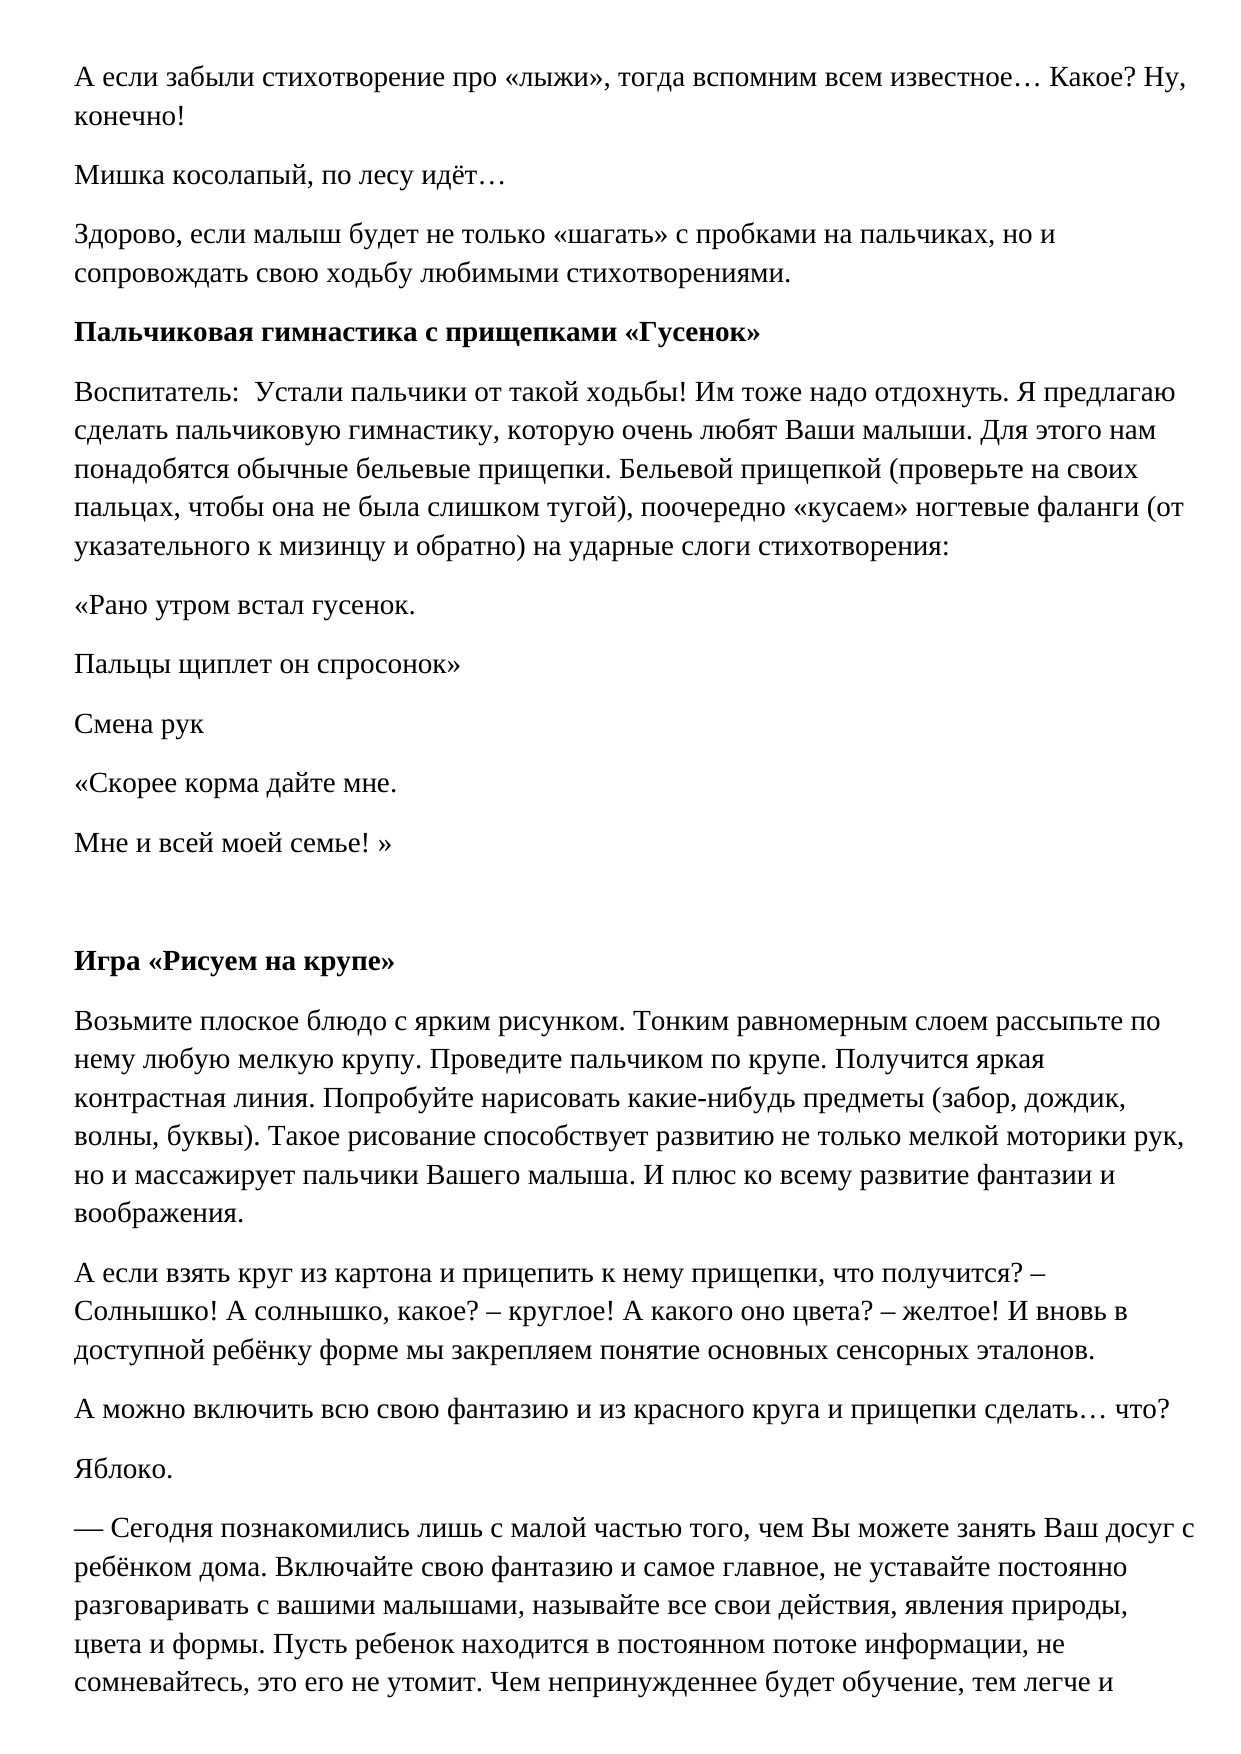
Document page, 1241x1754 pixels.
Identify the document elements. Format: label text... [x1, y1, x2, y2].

text Здорово, если малыш будет не только «шагать» с пробками на пальчиках, но и сопровождать свою ходьбу любимыми стихотворениями. [74, 216, 1196, 288]
text А если взять круг из картона и прицепить к нему прищепки, что получится? – Солнышко! А солнышко, какое? – круглое! А какого оно цвета? – желтое! И вновь в доступной ребёнку форме мы закрепляем понятие основных сенсорных эталонов. [74, 1255, 1196, 1366]
text Возьмите плоское блюдо с ярким рисунком. Тонким равномерным слоем рассыпьте по нему любую мелкую крупу. Проведите пальчиком по крупе. Получится яркая контрастная линия. Попробуйте нарисовать какие-нибудь предметы (забор, дождик, волны, буквы). Такое рисование способствует развитию не только мелкой моторики рук, но и массажирует пальчики Вашего малыша. И плюс ко всему развитие фантазии и воображения. [74, 1003, 1196, 1229]
text Пальчиковая гимнастика с прищепками «Гусенок» [74, 314, 1196, 348]
text Мне и всей моей семье! » [74, 825, 1196, 858]
text Пальцы щиплет он спросонок» [74, 647, 1196, 680]
text Яблоко. [74, 1451, 1196, 1484]
text Смена рук [74, 706, 1196, 739]
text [74, 1510, 1196, 1698]
text Игра «Рисуем на крупе» [74, 943, 1196, 977]
text Мишка косолапый, по лесу идёт… [74, 157, 1196, 191]
text «Рано утром встал гусенок. [74, 587, 1196, 621]
text «Скорее корма дайте мне. [74, 765, 1196, 799]
text А если забыли стихотворение про «лыжи», тогда вспомним всем известное… Какое? Ну, конечно! [74, 59, 1196, 131]
text Воспитатель: Устали пальчики от такой ходьбы! Им тоже надо отдохнуть. Я предлагаю сделать пальчиковую гимнастику, которую очень любят Ваши малыши. Для этого нам понадобятся обычные бельевые прищепки. Бельевой прищепкой (проверьте на своих пальцах, чтобы она не была слишком тугой), поочередно «кусаем» ногтевые фаланги (от указательного к мизинцу и обратно) на ударные слоги стихотворения: [74, 374, 1196, 561]
text А можно включить всю свою фантазию и из красного круга и прищепки сделать… что? [74, 1391, 1196, 1425]
